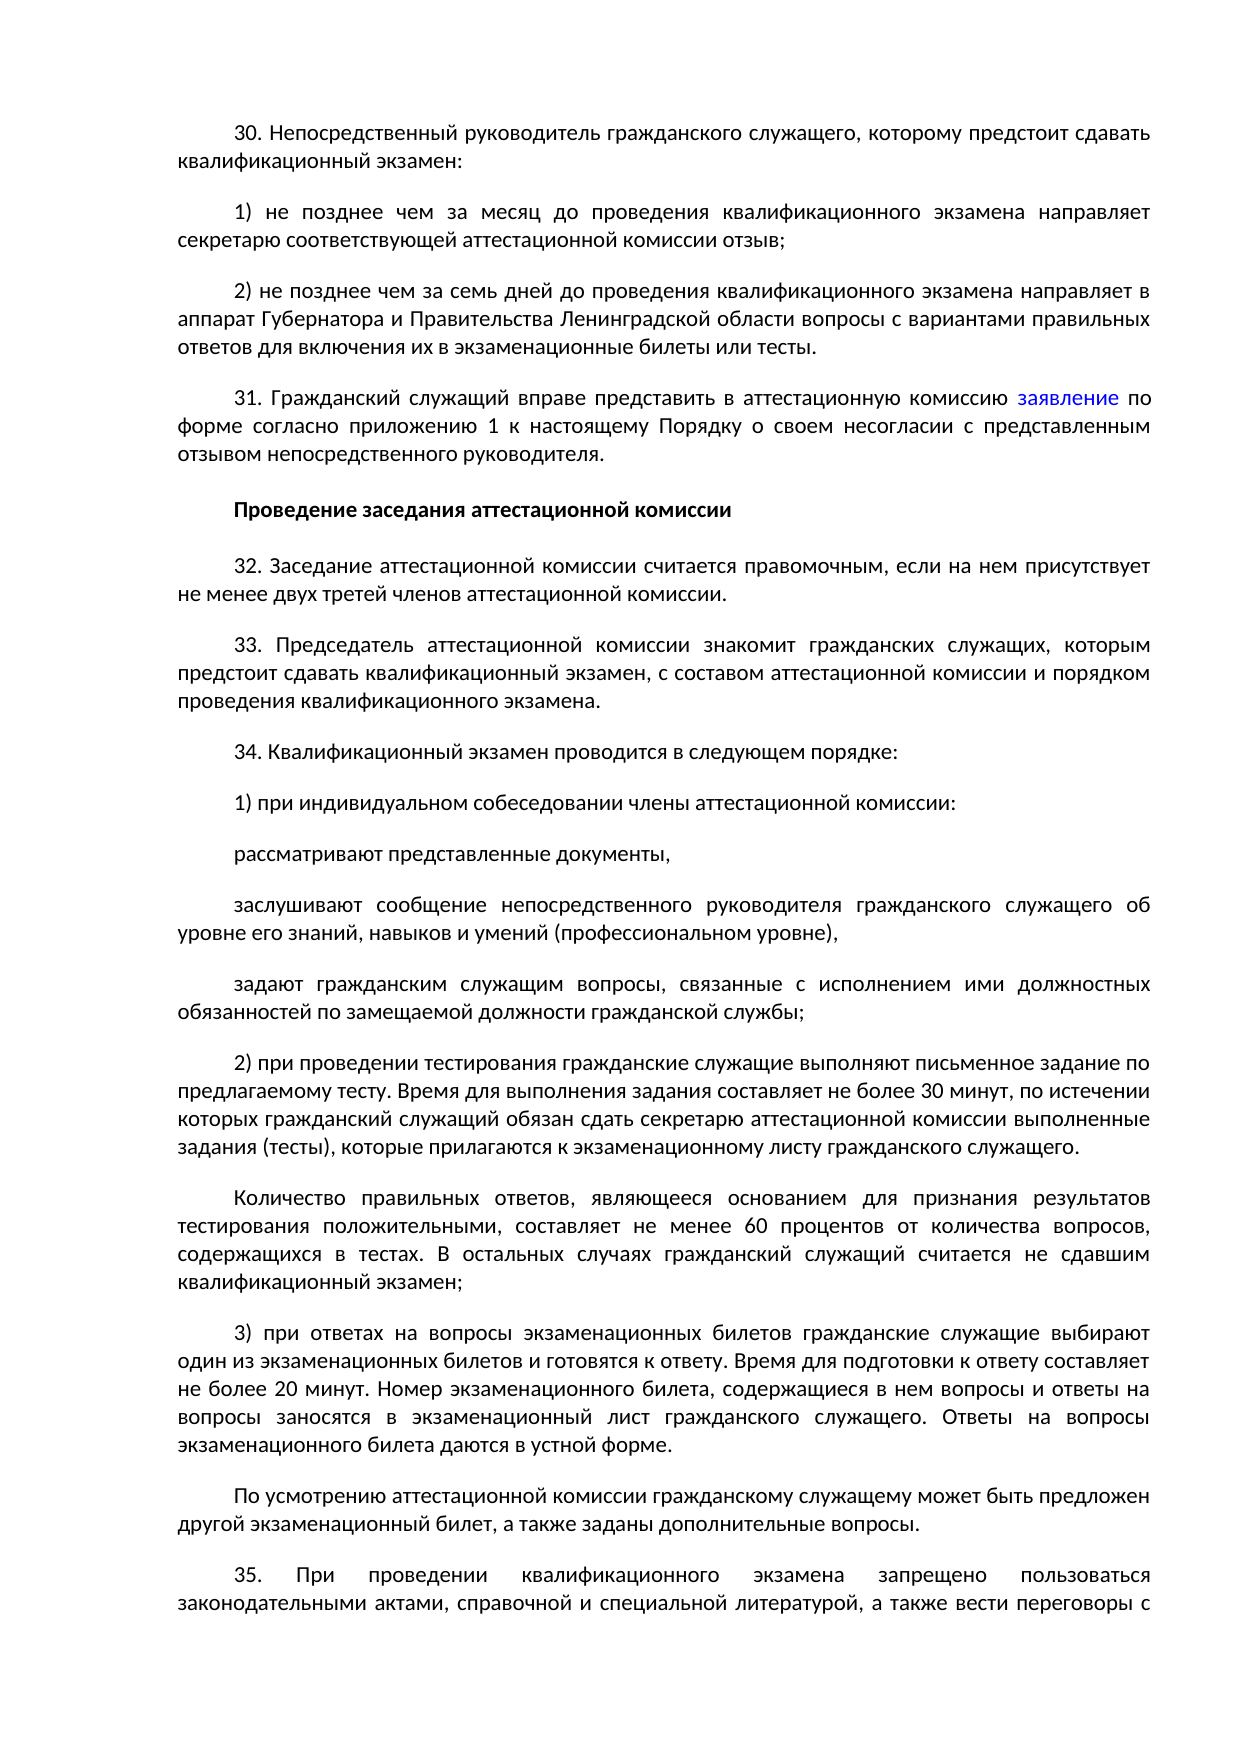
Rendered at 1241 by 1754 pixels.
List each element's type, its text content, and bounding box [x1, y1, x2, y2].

text 2) при проведении тестирования гражданские служащие выполняют письменное задание по предлагаемому тесту. Время для выполнения задания составляет не более 30 минут, по истечении которых гражданский служащий обязан сдать секретарю аттестационной комиссии выполненные задания (тесты), которые прилагаются к экзаменационному листу гражданского служащего. [177, 1048, 1152, 1160]
text Количество правильных ответов, являющееся основанием для признания результатов тестирования положительными, составляет не менее 60 процентов от количества вопросов, содержащихся в тестах. В остальных случаях гражданский служащий считается не сдавшим квалификационный экзамен; [177, 1183, 1152, 1295]
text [177, 1560, 1152, 1616]
text 1) не позднее чем за месяц до проведения квалификационного экзамена направляет секретарю соответствующей аттестационной комиссии отзыв; [177, 197, 1152, 253]
text По усмотрению аттестационной комиссии гражданскому служащему может быть предложен другой экзаменационный билет, а также заданы дополнительные вопросы. [177, 1481, 1152, 1537]
text заслушивают сообщение непосредственного руководителя гражданского служащего об уровне его знаний, навыков и умений (профессиональном уровне), [177, 890, 1152, 946]
text рассматривают представленные документы, [177, 839, 1152, 867]
text задают гражданским служащим вопросы, связанные с исполнением ими должностных обязанностей по замещаемой должности гражданской службы; [177, 969, 1152, 1025]
text 33. Председатель аттестационной комиссии знакомит гражданских служащих, которым предстоит сдавать квалификационный экзамен, с составом аттестационной комиссии и порядком проведения квалификационного экзамена. [177, 630, 1152, 714]
text 31. Гражданский служащий вправе представить в аттестационную комиссию заявление по форме согласно приложению 1 к настоящему Порядку о своем несогласии с представленным отзывом непосредственного руководителя. [177, 383, 1152, 467]
text 1) при индивидуальном собеседовании члены аттестационной комиссии: [177, 788, 1152, 816]
title Проведение заседания аттестационной комиссии [177, 495, 1152, 523]
text 2) не позднее чем за семь дней до проведения квалификационного экзамена направляет в аппарат Губернатора и Правительства Ленинградской области вопросы с вариантами правильных ответов для включения их в экзаменационные билеты или тесты. [177, 276, 1152, 360]
text 32. Заседание аттестационной комиссии считается правомочным, если на нем присутствует не менее двух третей членов аттестационной комиссии. [177, 551, 1152, 607]
text 34. Квалификационный экзамен проводится в следующем порядке: [177, 737, 1152, 765]
text 30. Непосредственный руководитель гражданского служащего, которому предстоит сдавать квалификационный экзамен: [177, 118, 1152, 174]
text 3) при ответах на вопросы экзаменационных билетов гражданские служащие выбирают один из экзаменационных билетов и готовятся к ответу. Время для подготовки к ответу составляет не более 20 минут. Номер экзаменационного билета, содержащиеся в нем вопросы и ответы на вопросы заносятся в экзаменационный лист гражданского служащего. Ответы на вопросы экзаменационного билета даются в устной форме. [177, 1318, 1152, 1458]
